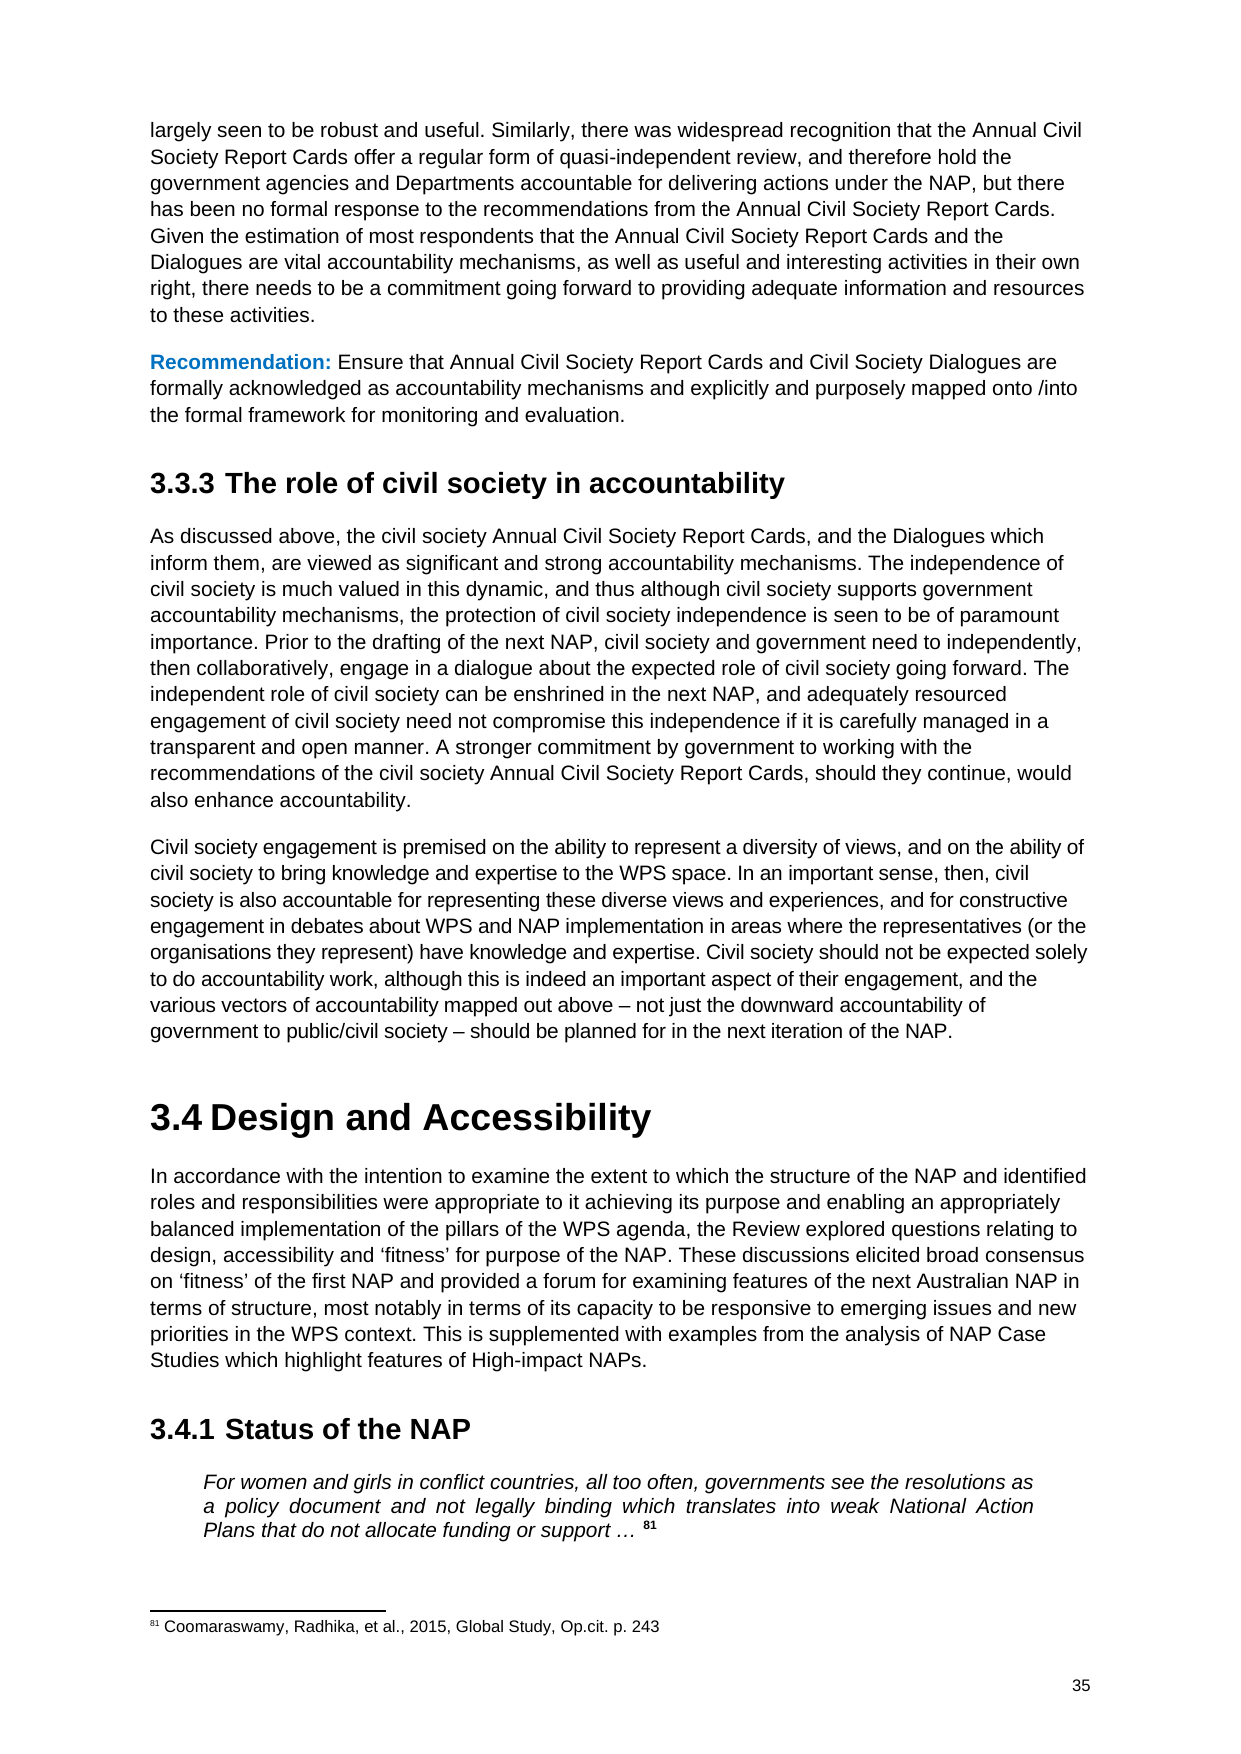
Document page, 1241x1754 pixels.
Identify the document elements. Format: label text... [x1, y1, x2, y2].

text For women and girls in conflict countries, all too often, governments see the resolutions as a policy document and not legally binding which translates into weak National Action Plans that do not allocate funding or support … [203, 1470, 1037, 1542]
text Recommendation: Ensure that Annual Civil Society Report Cards and Civil Society Dialogues are formally acknowledged as accountability mechanisms and explicitly and purposely mapped onto /into the formal framework for monitoring and evaluation. [150, 350, 1090, 426]
subtitle Design and Accessibility [150, 1096, 1090, 1139]
text Civil society engagement is premised on the ability to represent a diversity of views, and on the ability of civil society to bring knowledge and expertise to the WPS space. In an important sense, then, civil society is also accountable for representing these diverse views and experiences, and for constructive engagement in debates about WPS and NAP implementation in areas where the representatives (or the organisations they represent) have knowledge and expertise. Civil society should not be expected solely to do accountability work, although this is indeed an important aspect of their engagement, and the various vectors of accountability mapped out above – not just the downward accountability of government to public/civil society – should be planned for in the next iteration of the NAP. [150, 835, 1090, 1043]
subtitle The role of civil society in accountability [150, 466, 1090, 500]
text In accordance with the intention to examine the extent to which the structure of the NAP and identified roles and responsibilities were appropriate to it achieving its purpose and enabling an appropriately balanced implementation of the pillars of the WPS agenda, the Review explored questions relating to design, accessibility and ‘fitness’ for purpose of the NAP. These discussions elicited broad consensus on ‘fitness’ of the first NAP and provided a forum for examining features of the next Australian NAP in terms of structure, most notably in terms of its capacity to be responsive to emerging issues and new priorities in the WPS context. This is supplemented with examples from the analysis of NAP Case Studies which highlight features of High-impact NAPs. [150, 1164, 1090, 1372]
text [150, 118, 1090, 327]
text As discussed above, the civil society Annual Civil Society Report Cards, and the Dialogues which inform them, are viewed as significant and strong accountability mechanisms. The independence of civil society is much valued in this dynamic, and thus although civil society supports government accountability mechanisms, the protection of civil society independence is seen to be of paramount importance. Prior to the drafting of the next NAP, civil society and government need to independently, then collaboratively, engage in a dialogue about the expected role of civil society going forward. The independent role of civil society can be enshrined in the next NAP, and adequately resourced engagement of civil society need not compromise this independence if it is carefully managed in a transparent and open manner. A stronger commitment by government to working with the recommendations of the civil society Annual Civil Society Report Cards, should they continue, would also enhance accountability. [150, 524, 1090, 812]
subtitle Status of the NAP [150, 1412, 1090, 1446]
